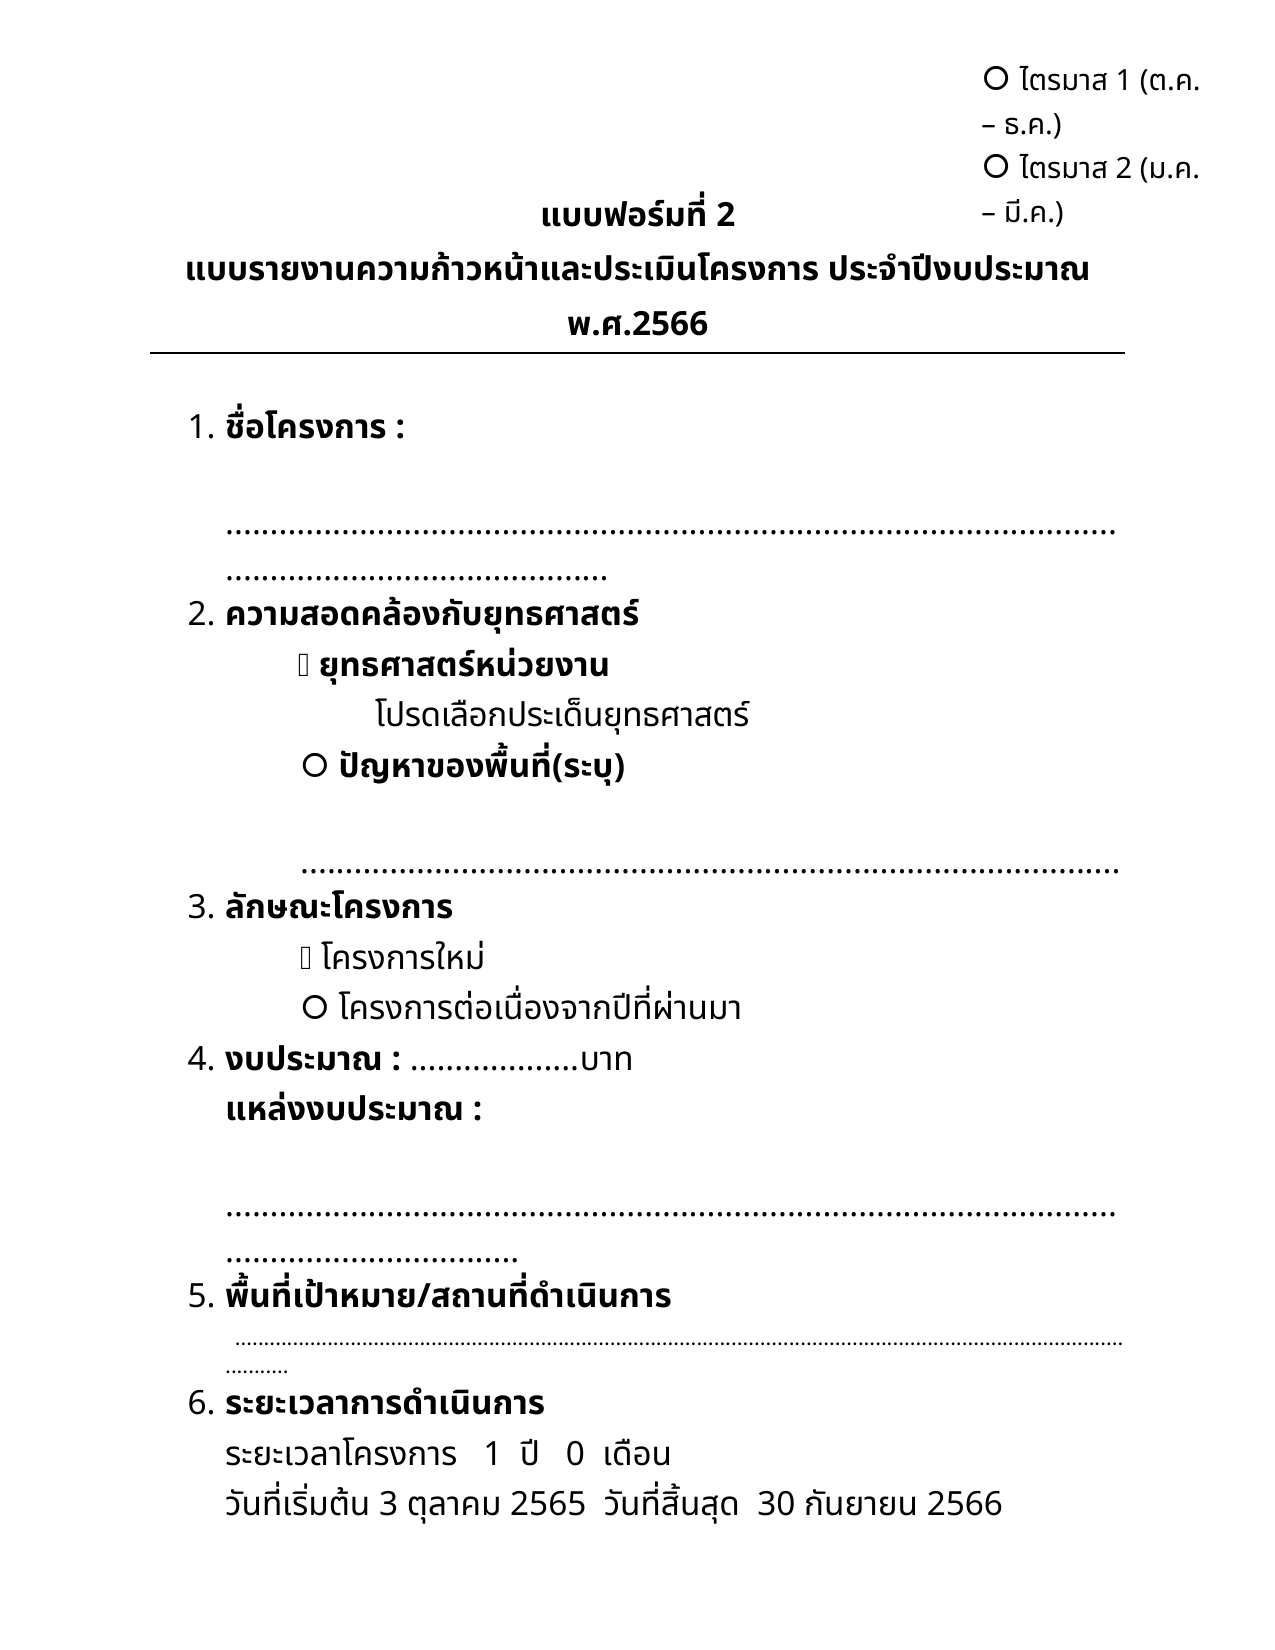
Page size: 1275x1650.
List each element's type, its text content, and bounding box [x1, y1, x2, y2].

list โครงการต่อเนื่องจากปีที่ผ่านมา [300, 984, 1125, 1034]
list ความสอดคล้องกับยุทธศาสตร์ [187, 590, 1125, 641]
list ระยะเวลาโครงการ ปี เดือน [225, 1429, 1125, 1480]
list ลักษณะโครงการ [187, 883, 1125, 934]
text แบบฟอร์มที่ 2 [150, 191, 1125, 241]
list ระยะเวลาการดำเนินการ [187, 1379, 1125, 1429]
list โครงการใหม่ [300, 934, 1125, 984]
text แบบรายงานความก้าวหน้าและประเมินโครงการ ประจำปีงบประมาณ พ.ศ.2566 [150, 245, 1125, 352]
text ยุทธศาสตร์หน่วยงาน [298, 641, 1125, 691]
list งบประมาณ : บาท [187, 1034, 1125, 1085]
text ปัญหาของพื้นที่(ระบุ) [298, 742, 1125, 883]
list พื้นที่เป้าหมาย/สถานที่ดำเนินการ [187, 1272, 1125, 1323]
list วันที่เริ่มต้น วันที่สิ้นสุด [225, 1480, 1125, 1531]
list ชื่อโครงการ : [187, 403, 1125, 590]
list แหล่งงบประมาณ : [225, 1085, 1125, 1272]
